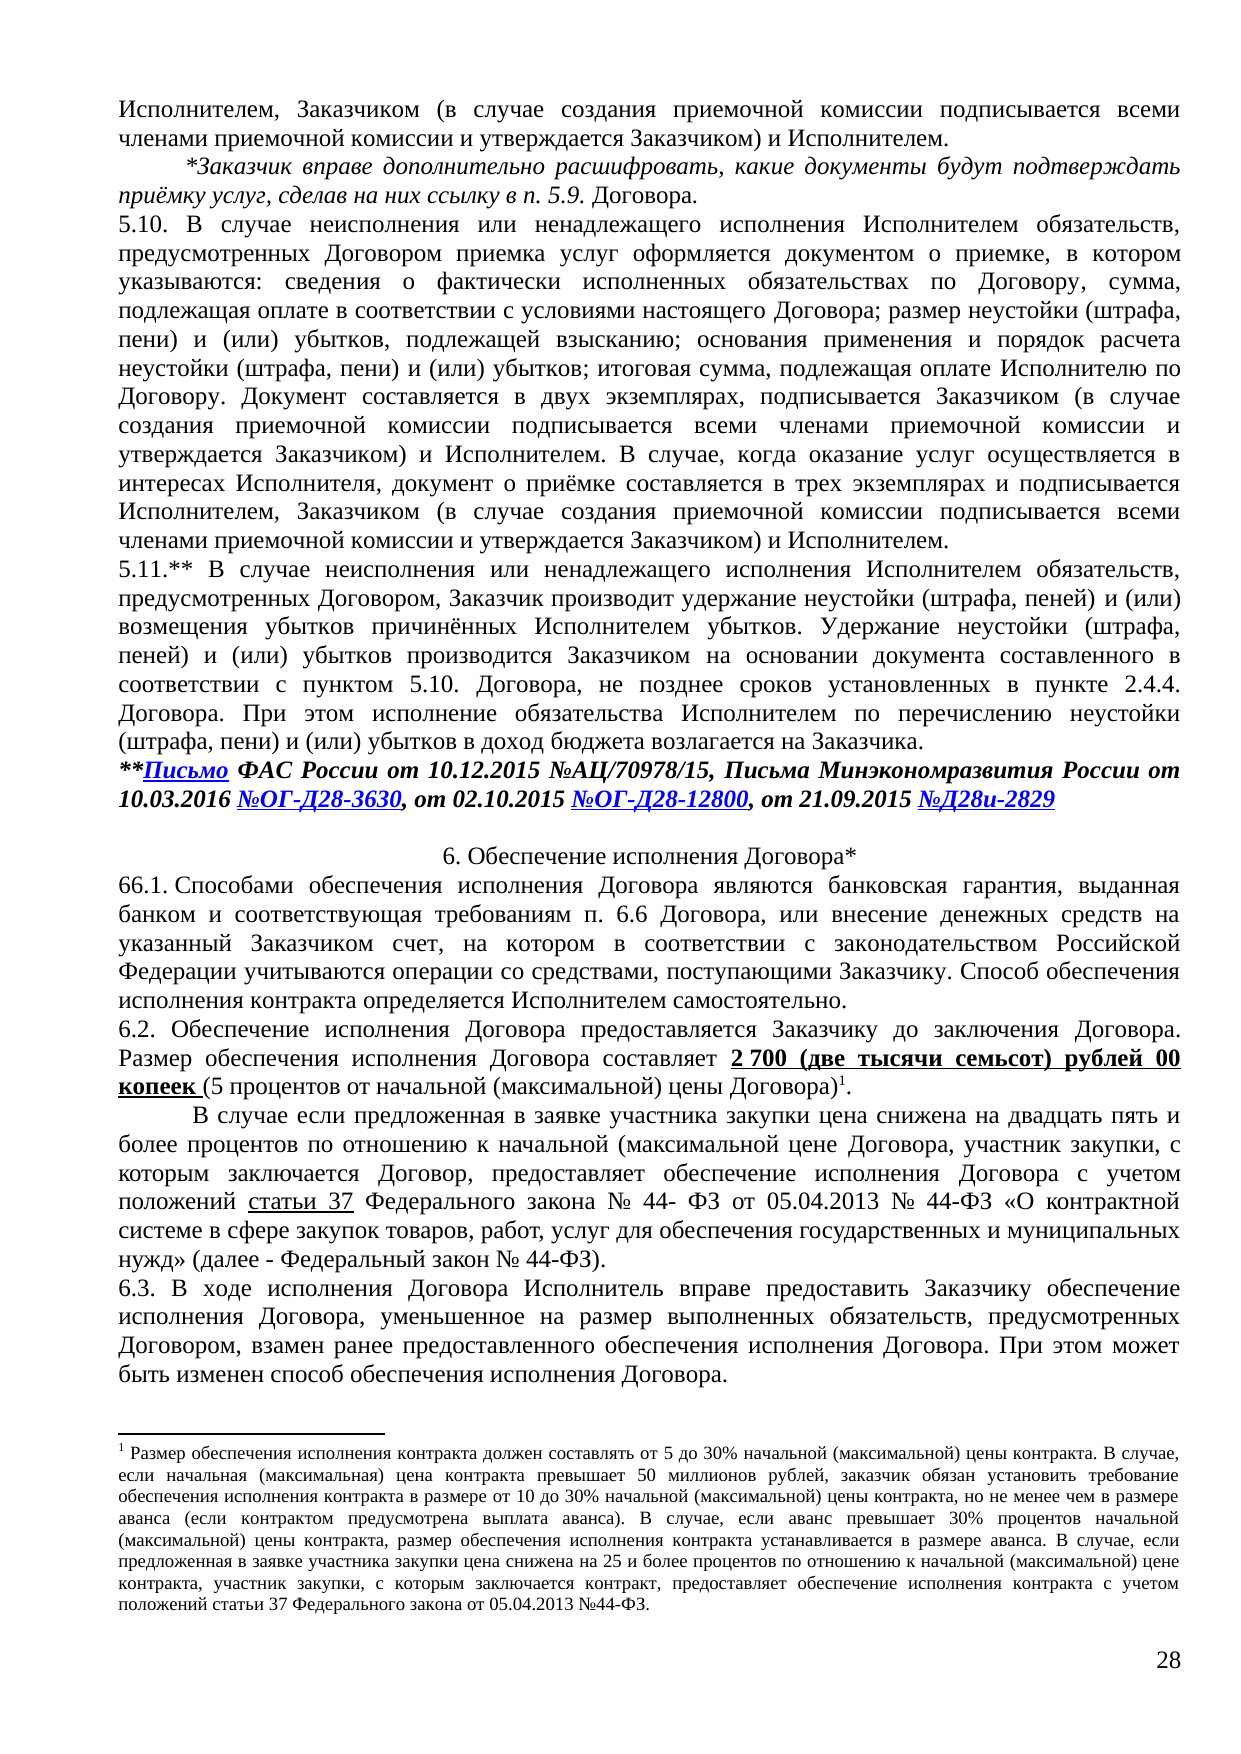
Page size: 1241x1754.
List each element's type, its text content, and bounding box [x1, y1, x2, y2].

text 5.10. В случае неисполнения или ненадлежащего исполнения Исполнителем обязательств, предусмотренных Договором приемка услуг оформляется документом о приемке, в котором указываются: сведения о фактически исполненных обязательствах по Договору, сумма, подлежащая оплате в соответствии с условиями настоящего Договора; размер неустойки (штрафа, пени) и (или) убытков, подлежащей взысканию; основания применения и порядок расчета неустойки (штрафа, пени) и (или) убытков; итоговая сумма, подлежащая оплате Исполнителю по Договору. Документ составляется в двух экземплярах, подписывается Заказчиком (в случае создания приемочной комиссии подписывается всеми членами приемочной комиссии и утверждается Заказчиком) и Исполнителем. В случае, когда оказание услуг осуществляется в интересах Исполнителя, документ о приёмке составляется в трех экземплярах и подписывается Исполнителем, Заказчиком (в случае создания приемочной комиссии подписывается всеми членами приемочной комиссии и утверждается Заказчиком) и Исполнителем. [118, 209, 1181, 554]
text 6. Обеспечение исполнения Договора* [118, 841, 1181, 870]
text 5.11.** В случае неисполнения или ненадлежащего исполнения Исполнителем обязательств, предусмотренных Договором, Заказчик производит удержание неустойки (штрафа, пеней) и (или) возмещения убытков причинённых Исполнителем убытков. Удержание неустойки (штрафа, пеней) и (или) убытков производится Заказчиком на основании документа составленного в соответствии с пунктом 5.10. Договора, не позднее сроков установленных в пункте 2.4.4. Договора. При этом исполнение обязательства Исполнителем по перечислению неустойки (штрафа, пени) и (или) убытков в доход бюджета возлагается на Заказчика. [118, 554, 1181, 755]
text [118, 94, 1181, 151]
text В случае если предложенная в заявке участника закупки цена снижена на двадцать пять и более процентов по отношению к начальной (максимальной цене Договора, участник закупки, с которым заключается Договор, предоставляет обеспечение исполнения Договора с учетом положений статьи 37 Федерального закона № 44- ФЗ от 05.04.2013 № 44-ФЗ «О контрактной системе в сфере закупок товаров, работ, услуг для обеспечения государственных и муниципальных нужд» (далее - Федеральный закон № 44-ФЗ). [118, 1100, 1181, 1273]
text **Письмо ФАС России от 10.12.2015 №АЦ/70978/15, Письма Минэкономразвития России от 10.03.2016 №ОГ-Д28-3630, от 02.10.2015 №ОГ-Д28-12800, от 21.09.2015 №Д28и-2829 [118, 755, 1181, 813]
text 66.1. Способами обеспечения исполнения Договора являются банковская гарантия, выданная банком и соответствующая требованиям п. 6.6 Договора, или внесение денежных средств на указанный Заказчиком счет, на котором в соответствии с законодательством Российской Федерации учитываются операции со средствами, поступающими Заказчику. Способ обеспечения исполнения контракта определяется Исполнителем самостоятельно. [118, 870, 1181, 1014]
text 6.3. В ходе исполнения Договора Исполнитель вправе предоставить Заказчику обеспечение исполнения Договора, уменьшенное на размер выполненных обязательств, предусмотренных Договором, взамен ранее предоставленного обеспечения исполнения Договора. При этом может быть изменен способ обеспечения исполнения Договора. [118, 1273, 1181, 1388]
text 6.2. Обеспечение исполнения Договора предоставляется Заказчику до заключения Договора. Размер обеспечения исполнения Договора составляет 2 700 (две тысячи семьсот) рублей 00 копеек (5 процентов от начальной (максимальной) цены Договора). [118, 1014, 1181, 1100]
text *Заказчик вправе дополнительно расшифровать, какие документы будут подтверждать приёмку услуг, сделав на них ссылку в п. 5.9. Договора. [118, 151, 1181, 209]
